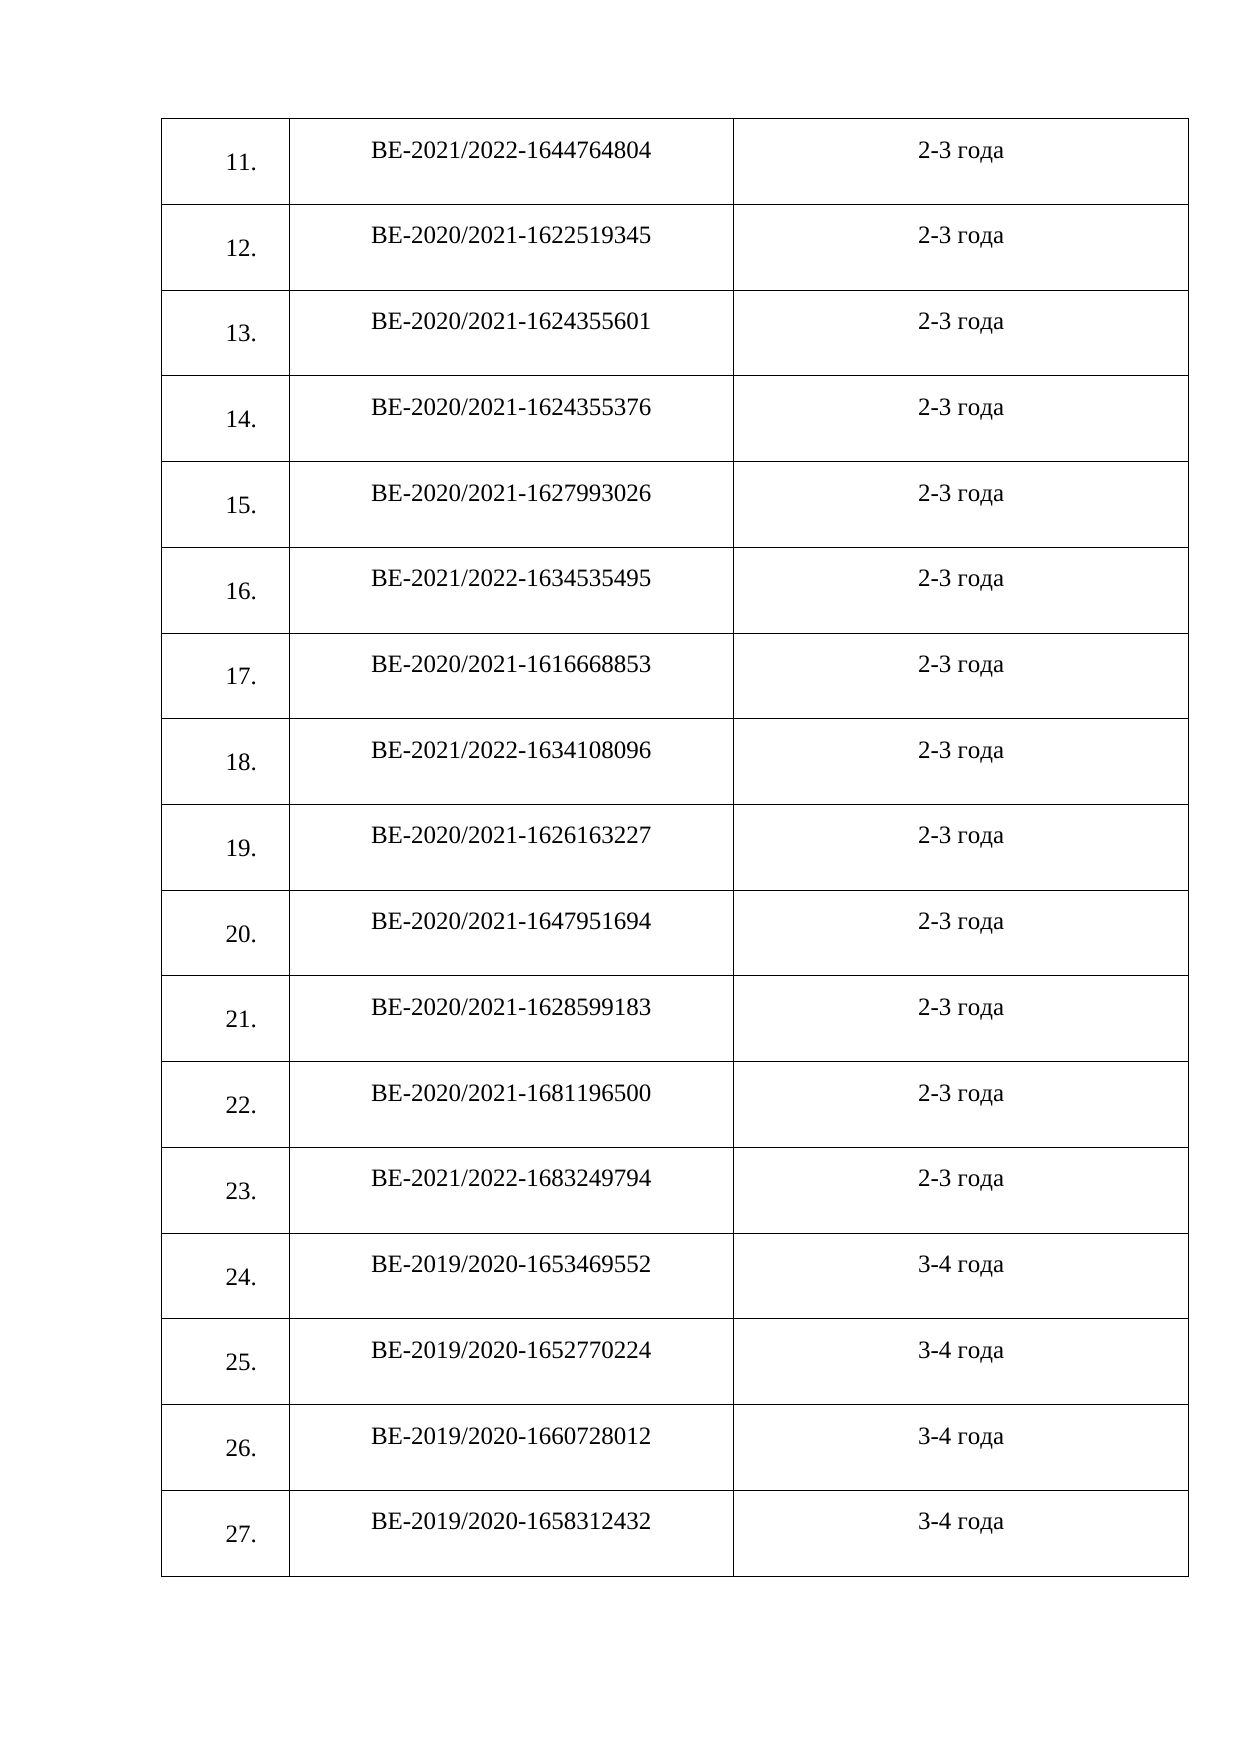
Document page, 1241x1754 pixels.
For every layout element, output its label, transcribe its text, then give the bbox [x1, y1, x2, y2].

table_cell ВЕ-2020/2021-1624355601 [290, 291, 733, 375]
table_cell [162, 891, 289, 975]
table_cell [162, 291, 289, 375]
table_cell ВЕ-2021/2022-1634108096 [290, 719, 733, 804]
table_cell 3-4 года [734, 1319, 1188, 1404]
table_cell ВЕ-2019/2020-1660728012 [290, 1405, 733, 1490]
table_cell 3-4 года [734, 1234, 1188, 1318]
table_cell [162, 1319, 289, 1404]
table_cell 2-3 года [734, 376, 1188, 461]
table_cell [162, 1148, 289, 1233]
table_cell ВЕ-2019/2020-1653469552 [290, 1234, 733, 1318]
table_cell [162, 462, 289, 547]
table_cell ВЕ-2020/2021-1616668853 [290, 634, 733, 718]
table_cell 2-3 года [734, 119, 1188, 204]
table_cell [162, 119, 289, 204]
table_cell ВЕ-2020/2021-1627993026 [290, 462, 733, 547]
table_cell ВЕ-2019/2020-1658312432 [290, 1491, 733, 1576]
table_cell 2-3 года [734, 891, 1188, 975]
table_cell [162, 1062, 289, 1147]
table_cell [162, 1234, 289, 1318]
table_cell [162, 1491, 289, 1576]
table_cell [162, 205, 289, 289]
table_cell 2-3 года [734, 634, 1188, 718]
table_cell [162, 376, 289, 461]
table_cell 2-3 года [734, 1062, 1188, 1147]
table_cell 2-3 года [734, 548, 1188, 632]
table_cell ВЕ-2020/2021-1647951694 [290, 891, 733, 975]
table_cell ВЕ-2021/2022-1644764804 [290, 119, 733, 204]
table_cell [162, 719, 289, 804]
table_cell 2-3 года [734, 805, 1188, 890]
table_cell 2-3 года [734, 1148, 1188, 1233]
table_cell [162, 805, 289, 890]
table_cell 2-3 года [734, 291, 1188, 375]
table_cell ВЕ-2020/2021-1681196500 [290, 1062, 733, 1147]
table_cell 3-4 года [734, 1405, 1188, 1490]
table_cell 2-3 года [734, 976, 1188, 1061]
table_cell [162, 634, 289, 718]
table_cell 2-3 года [734, 719, 1188, 804]
table_cell ВЕ-2020/2021-1622519345 [290, 205, 733, 289]
table_cell ВЕ-2021/2022-1683249794 [290, 1148, 733, 1233]
table_cell 2-3 года [734, 205, 1188, 289]
table_cell 2-3 года [734, 462, 1188, 547]
table_cell [162, 1405, 289, 1490]
table_cell 3-4 года [734, 1491, 1188, 1576]
table_cell ВЕ-2020/2021-1624355376 [290, 376, 733, 461]
table_cell ВЕ-2019/2020-1652770224 [290, 1319, 733, 1404]
table_cell ВЕ-2021/2022-1634535495 [290, 548, 733, 632]
table_cell [162, 976, 289, 1061]
table_cell [162, 548, 289, 632]
table_cell ВЕ-2020/2021-1628599183 [290, 976, 733, 1061]
table_cell ВЕ-2020/2021-1626163227 [290, 805, 733, 890]
